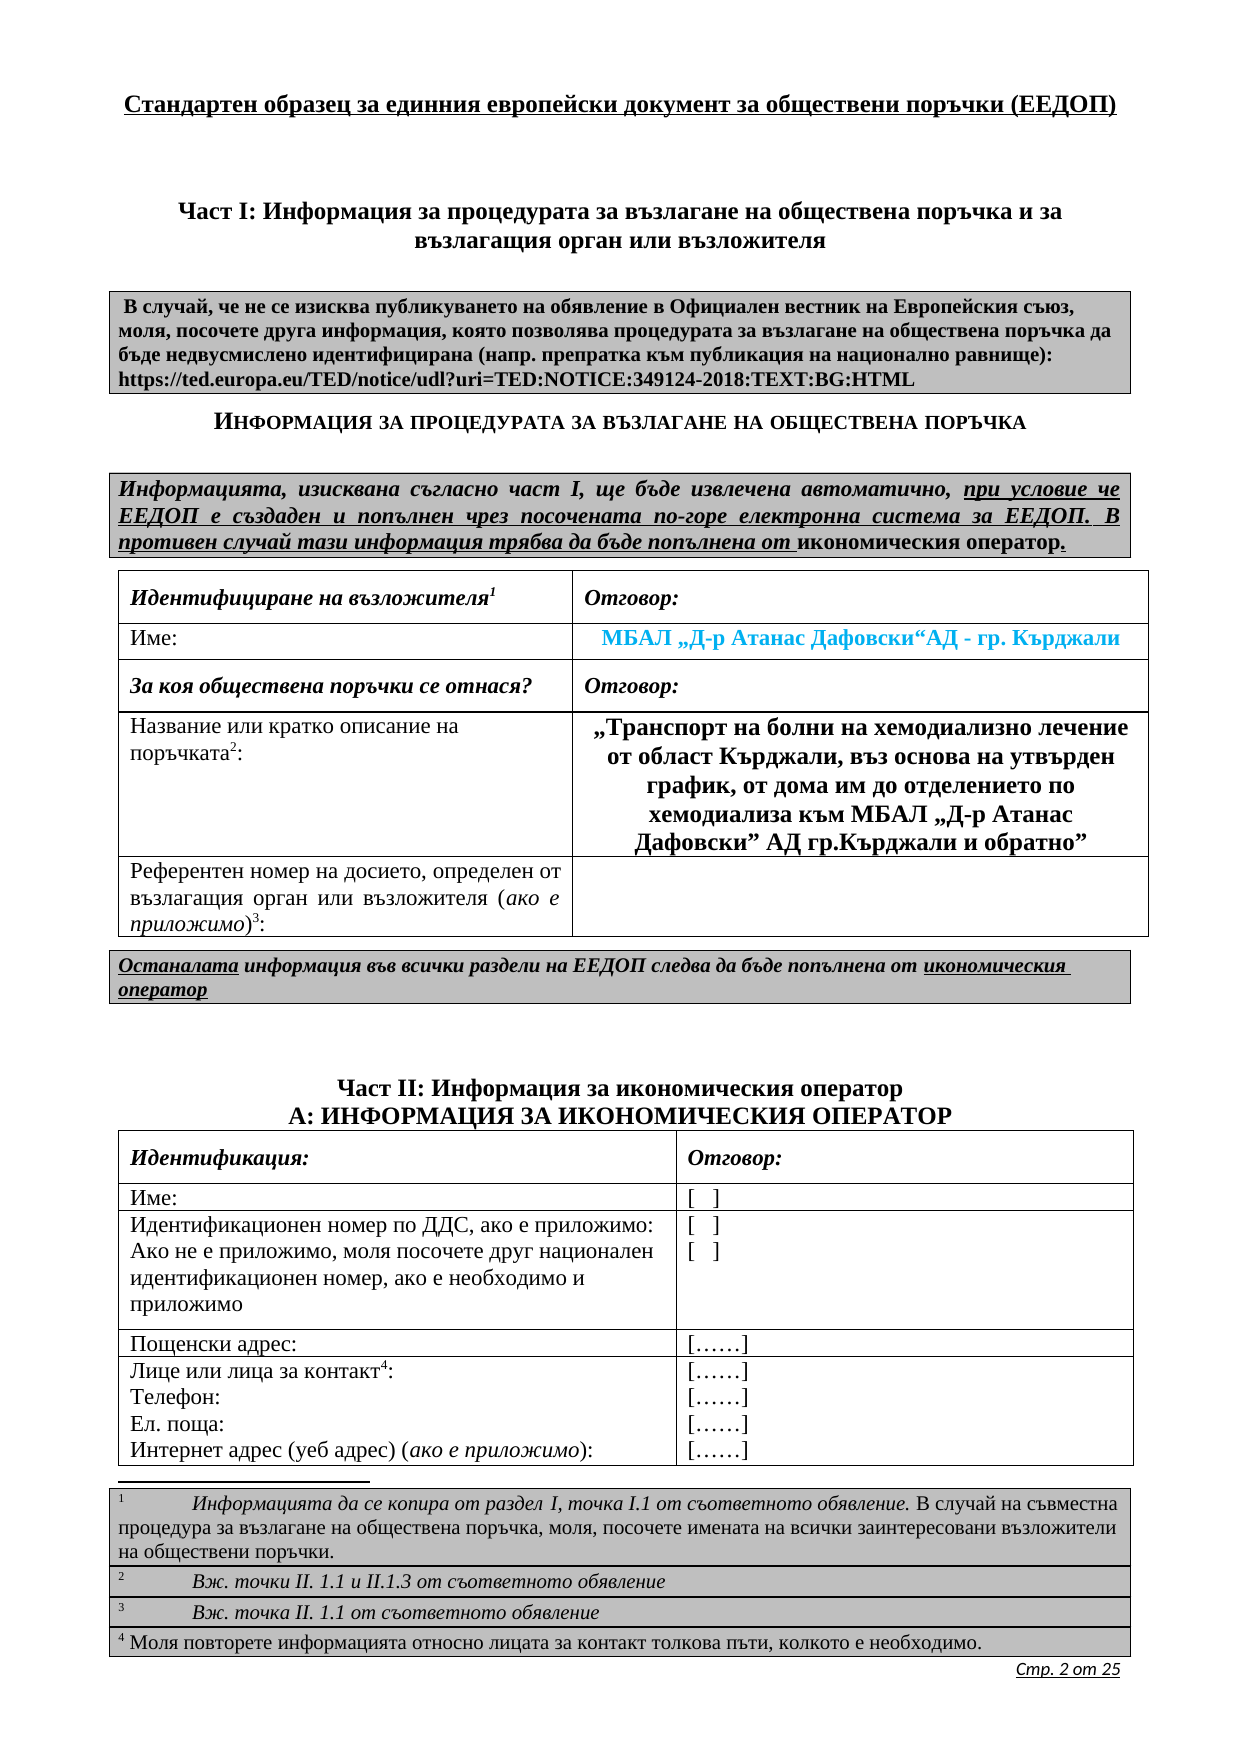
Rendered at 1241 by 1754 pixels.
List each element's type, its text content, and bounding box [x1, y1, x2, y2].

table_cell МБАЛ „Д-р Атанас Дафовски“АД - гр. Кърджали [573, 624, 1148, 659]
table_cell Име: [119, 1184, 676, 1210]
table_cell Пощенски адрес: [119, 1330, 676, 1356]
table_cell „Транспорт на болни на хемодиализно лечение от област Кърджали, въз основа на утвърден график, от дома им до отделението по хемодиализа към МБАЛ „Д-р Атанас Дафовски” АД гр.Кърджали и обратно” [573, 713, 1148, 856]
text Информацията, изисквана съгласно част I, ще бъде извлечена автоматично, при условие че ЕЕДОП е създаден и попълнен чрез посочената по-горе електронна система за ЕЕДОП. В противен случай тази информация трябва да бъде попълнена от икономическия оператор. [110, 474, 1130, 557]
table_cell Название или кратко описание на поръчката: [119, 713, 572, 856]
text Информация за процедурата за възлагане на обществена поръчка [118, 406, 1122, 435]
table_cell [ ] [677, 1184, 1133, 1210]
table_cell Идентификационен номер по ДДС, ако е приложимо: Ако не е приложимо, моля посочете друг национален идентификационен номер, ако е необходимо и приложимо [119, 1211, 676, 1329]
text Част І: Информация за процедурата за възлагане на обществена поръчка и за възлагащия орган или възложителя [118, 196, 1122, 254]
table_cell За коя обществена поръчки се отнася? [119, 660, 572, 711]
text Част II: Информация за икономическия оператор [118, 1073, 1122, 1101]
text Стандартен образец за единния европейски документ за обществени поръчки (ЕЕДОП) [118, 89, 1122, 117]
text В случай, че не се изисква публикуването на обявление в Официален вестник на Европейския съюз, моля, посочете друга информация, която позволява процедурата за възлагане на обществена поръчка да бъде недвусмислено идентифицирана (напр. препратка към публикация на национално равнище): https://ted.europa.eu/TED/notice/udl?uri=TED:NOTICE:349124-2018:TEXT:BG:HTML [110, 292, 1130, 393]
table_header Идентифициране на възложителя [119, 571, 572, 623]
table_header Отговор: [573, 571, 1148, 623]
text А: ИНФОРМАЦИЯ ЗА ИКОНОМИЧЕСКИЯ ОПЕРАТОР [118, 1101, 1122, 1130]
table_cell [……] [677, 1330, 1133, 1356]
table_cell [ ] [ ] [677, 1211, 1133, 1329]
table_cell Име: [119, 624, 572, 659]
table_header Идентификация: [119, 1131, 676, 1183]
table_cell Отговор: [573, 660, 1148, 711]
table_cell [……] [……] [……] [……] [677, 1357, 1133, 1465]
table_header Отговор: [677, 1131, 1133, 1183]
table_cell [119, 1357, 676, 1465]
text Останалата информация във всички раздели на ЕЕДОП следва да бъде попълнена от икономическия оператор [110, 951, 1130, 1003]
table_cell Референтен номер на досието, определен от възлагащия орган или възложителя (ако е приложимо): [119, 857, 572, 936]
table_cell [573, 857, 1148, 936]
